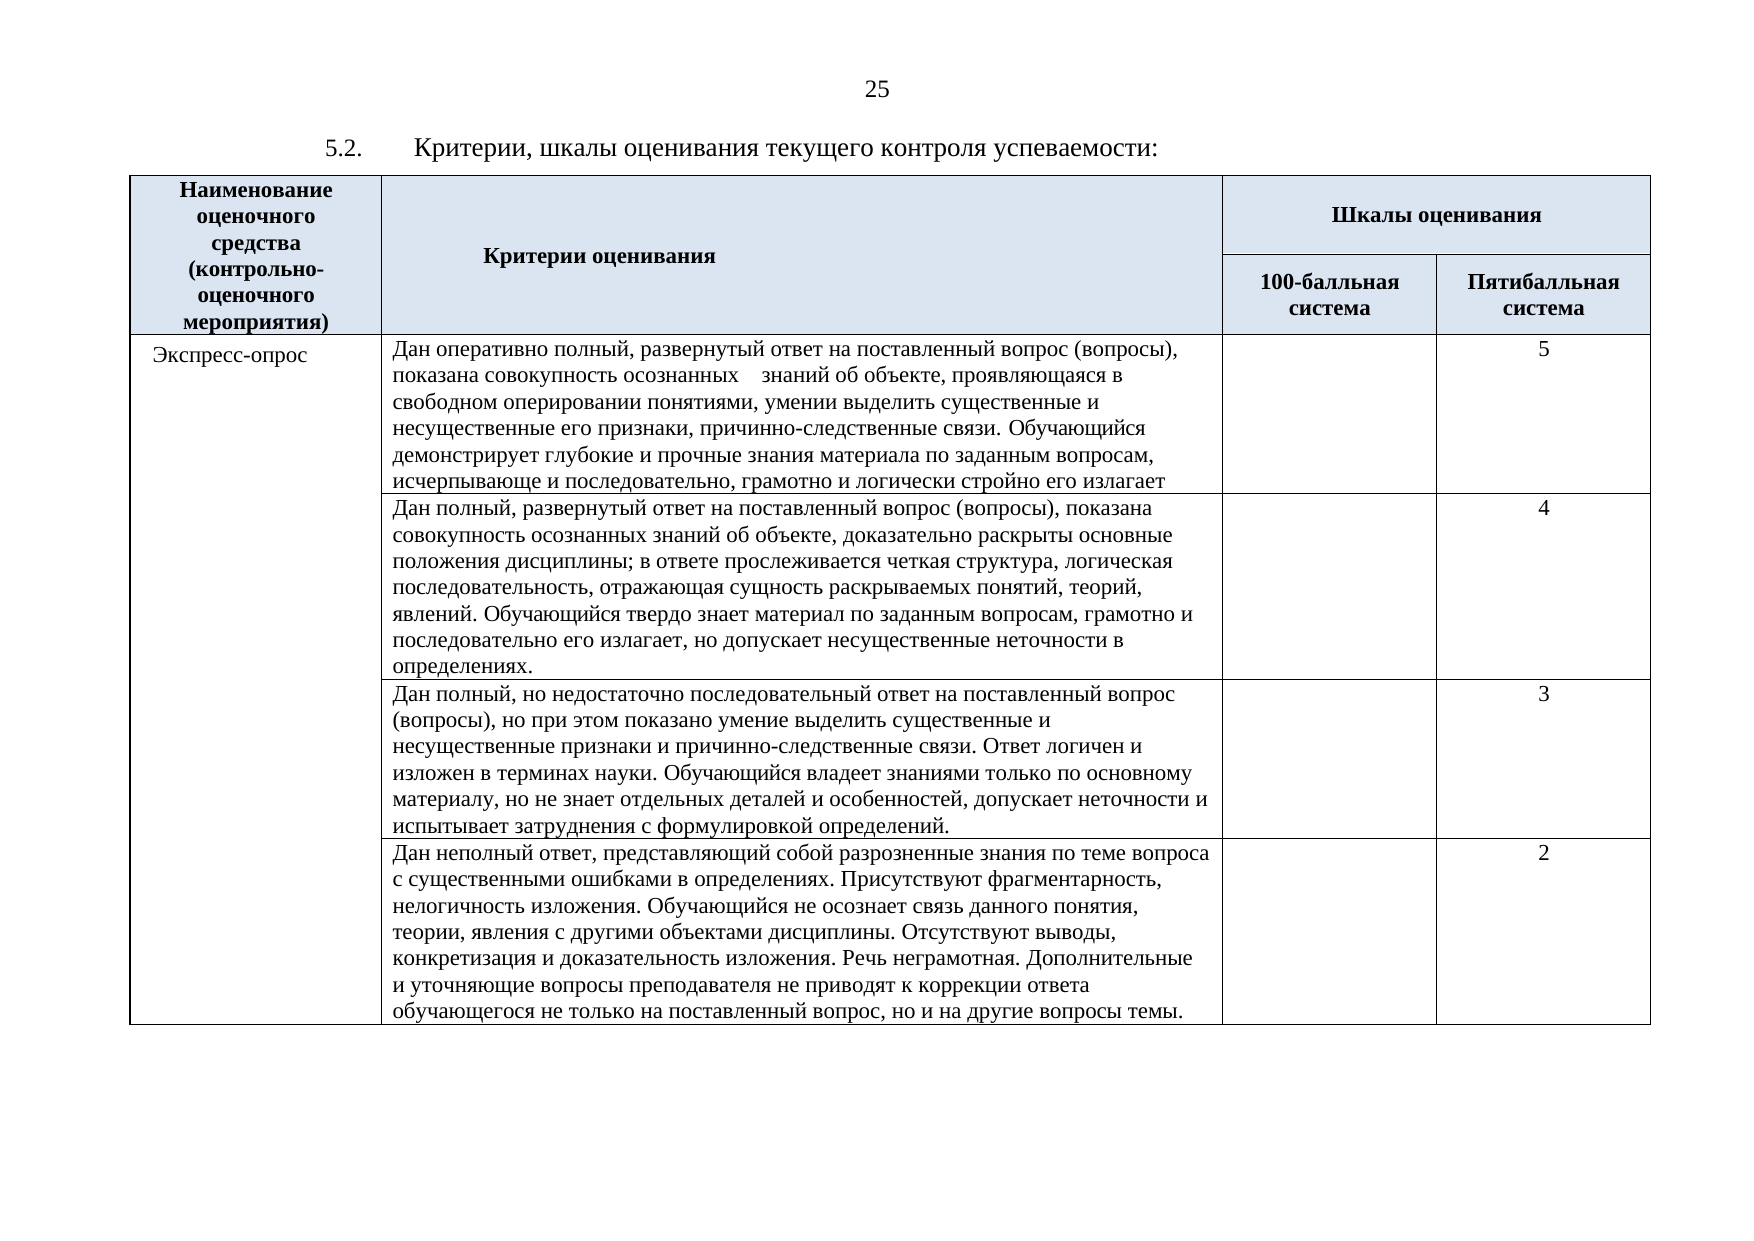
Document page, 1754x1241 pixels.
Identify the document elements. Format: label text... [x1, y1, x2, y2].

table_cell [1223, 839, 1436, 1023]
subtitle Критерии, шкалы оценивания текущего контроля успеваемости: [325, 131, 1636, 162]
table_cell Дан неполный ответ, представляющий собой разрозненные знания по теме вопроса с существенными ошибками в определениях. Присутствуют фрагментарность, нелогичность изложения. Обучающийся не осознает связь данного понятия, теории, явления с другими объектами дисциплины. Отсутствуют выводы, конкретизация и доказательность изложения. Речь неграмотная. Дополнительные и уточняющие вопросы преподавателя не приводят к коррекции ответа обучающегося не только на поставленный вопрос, но и на другие вопросы темы. [382, 839, 1222, 1023]
table_cell 2 [1437, 839, 1650, 1023]
table_cell [1223, 494, 1436, 679]
table_header Наименование оценочного средства (контрольно-оценочного мероприятия) [131, 176, 381, 334]
table_cell 100-балльная система [1223, 255, 1436, 334]
table_header Шкалы оценивания [1223, 176, 1650, 253]
table_cell [1223, 335, 1436, 493]
table_cell Пятибалльная система [1437, 255, 1650, 334]
table_header Критерии оценивания [382, 176, 1222, 334]
table_cell [1223, 680, 1436, 838]
table_cell 3 [1437, 680, 1650, 838]
table_cell Дан полный, развернутый ответ на поставленный вопрос (вопросы), показана совокупность осознанных знаний об объекте, доказательно раскрыты основные положения дисциплины; в ответе прослеживается четкая структура, логическая последовательность, отражающая сущность раскрываемых понятий, теорий, явлений. Обучающийся твердо знает материал по заданным вопросам, грамотно и последовательно его излагает, но допускает несущественные неточности в определениях. [382, 494, 1222, 679]
table_cell Дан полный, но недостаточно последовательный ответ на поставленный вопрос (вопросы), но при этом показано умение выделить существенные и несущественные признаки и причинно-следственные связи. Ответ логичен и изложен в терминах науки. Обучающийся владеет знаниями только по основному материалу, но не знает отдельных деталей и особенностей, допускает неточности и испытывает затруднения с формулировкой определений. [382, 680, 1222, 838]
table_cell Экспресс-опрос [131, 335, 381, 1023]
table_cell 4 [1437, 494, 1650, 679]
table_cell Дан оперативно полный, развернутый ответ на поставленный вопрос (вопросы), показана совокупность осознанных знаний об объекте, проявляющаяся в свободном оперировании понятиями, умении выделить существенные и несущественные его признаки, причинно-следственные связи. Обучающийся демонстрирует глубокие и прочные знания материала по заданным вопросам, исчерпывающе и последовательно, грамотно и логически стройно его излагает [382, 335, 1222, 493]
table_cell 5 [1437, 335, 1650, 493]
